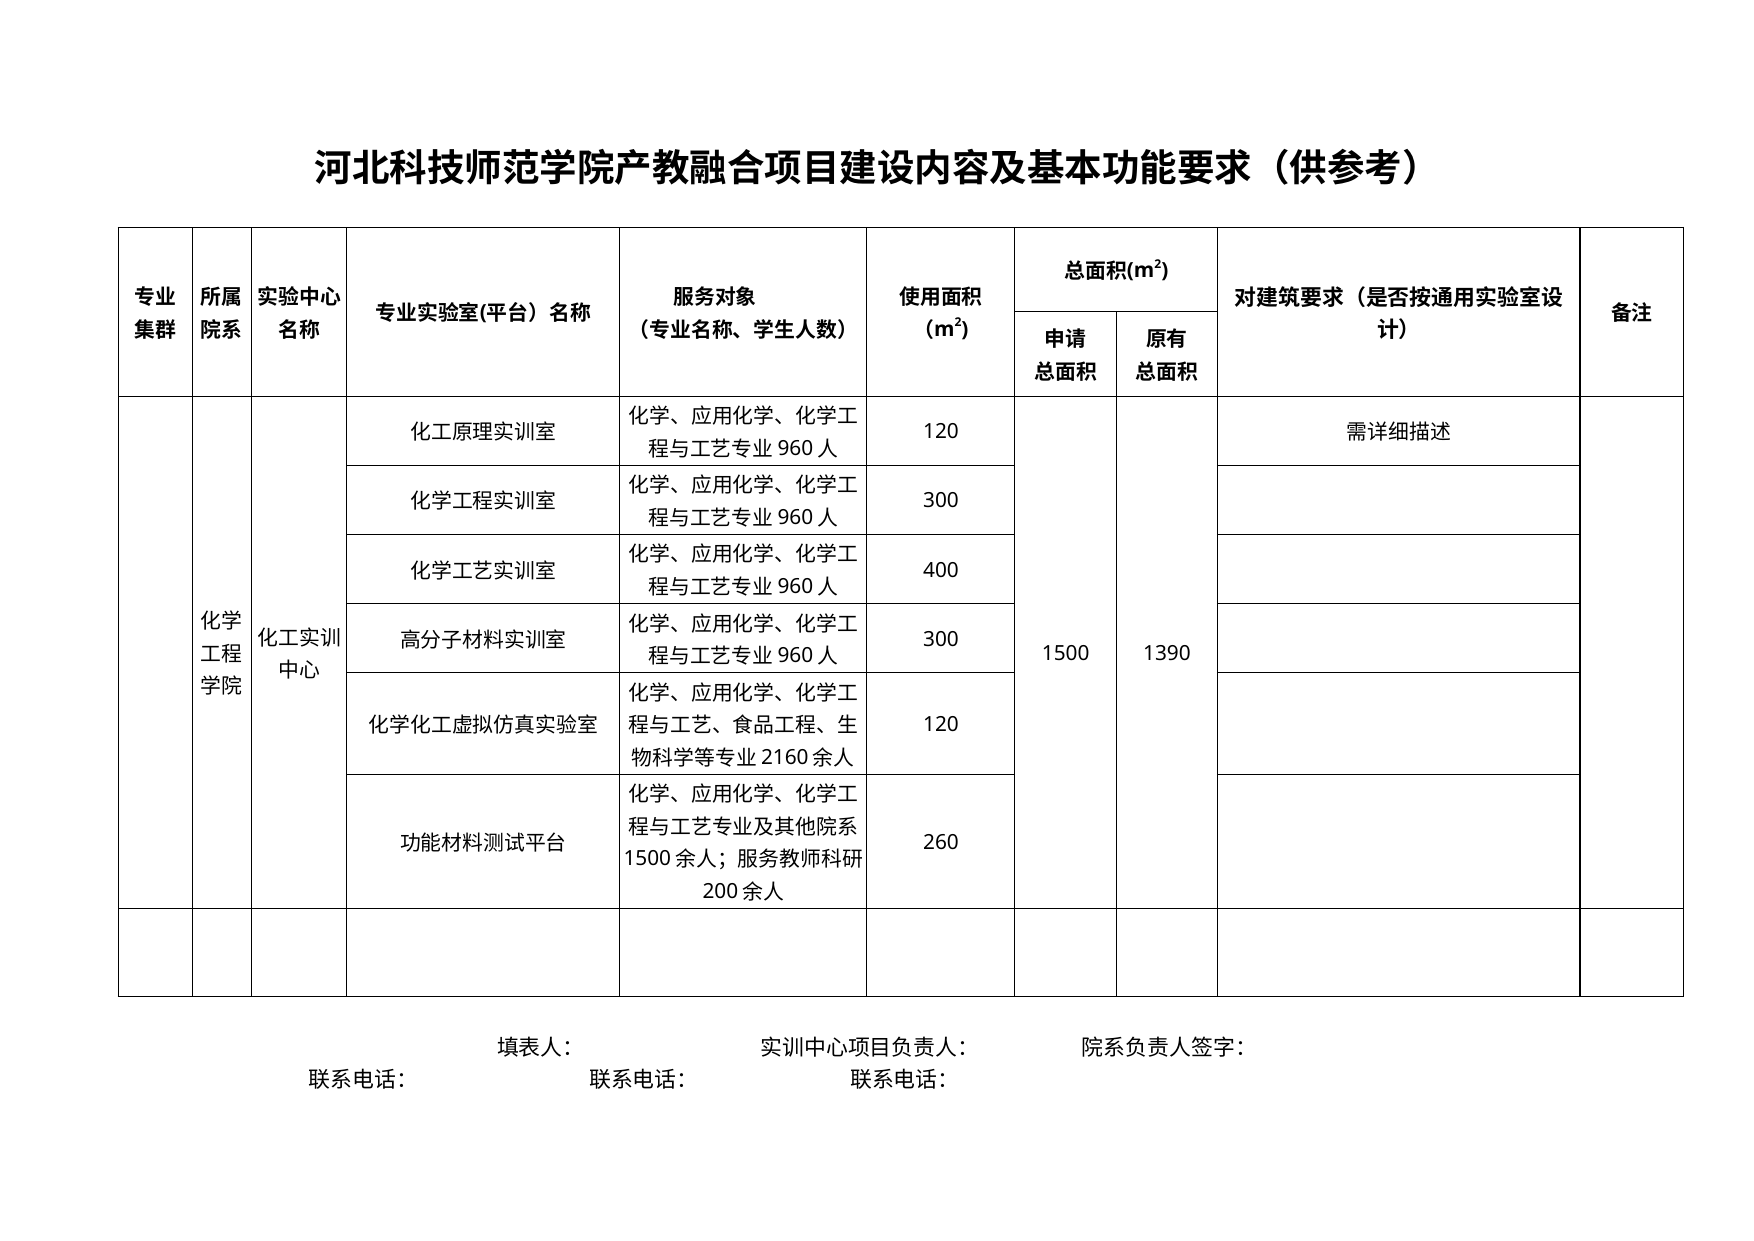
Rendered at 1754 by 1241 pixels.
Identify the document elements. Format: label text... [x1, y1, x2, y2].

table_cell 300 [867, 466, 1014, 534]
table_cell 化学、应用化学、化学工程与工艺专业及其他院系1500余人；服务教师科研200余人 [620, 775, 866, 908]
table_cell [252, 909, 346, 996]
table_cell 化学、应用化学、化学工程与工艺专业960人 [620, 604, 866, 672]
table_cell 400 [867, 535, 1014, 603]
text 填表人： 实训中心项目负责人： 院系负责人签字： [177, 1029, 1577, 1062]
table_cell 化学、应用化学、化学工程与工艺专业960人 [620, 397, 866, 465]
table_cell 化学工艺实训室 [347, 535, 619, 603]
table_cell 化学工程学院 [193, 397, 251, 908]
table_cell 化学、应用化学、化学工程与工艺专业960人 [620, 535, 866, 603]
table_cell [1581, 397, 1683, 908]
table_cell [620, 909, 866, 996]
table_cell 化学化工虚拟仿真实验室 [347, 673, 619, 774]
table_cell 260 [867, 775, 1014, 908]
table_cell [1218, 535, 1579, 603]
table_cell [347, 909, 619, 996]
text 河北科技师范学院产教融合项目建设内容及基本功能要求（供参考） [177, 133, 1577, 198]
table_cell [1581, 909, 1683, 996]
table_header 专业 集群 [119, 228, 192, 396]
table_header 实验中心名称 [252, 228, 346, 396]
table_cell 1390 [1117, 397, 1217, 908]
table_cell 功能材料测试平台 [347, 775, 619, 908]
table_cell 化学、应用化学、化学工程与工艺专业960人 [620, 466, 866, 534]
table_header 总面积(m2) [1015, 228, 1217, 311]
table_cell 120 [867, 673, 1014, 774]
table_cell [1218, 604, 1579, 672]
table_cell 1500 [1015, 397, 1116, 908]
table_cell 原有 总面积 [1117, 312, 1217, 396]
table_cell 高分子材料实训室 [347, 604, 619, 672]
text 联系电话： 联系电话： 联系电话： [177, 1062, 1577, 1094]
table_header 所属院系 [193, 228, 251, 396]
table_cell [1218, 466, 1579, 534]
table_cell [193, 909, 251, 996]
table_cell [1015, 909, 1116, 996]
table_cell 申请 总面积 [1015, 312, 1116, 396]
table_cell 化学、应用化学、化学工程与工艺、食品工程、生物科学等专业2160余人 [620, 673, 866, 774]
table_cell [1117, 909, 1217, 996]
table_cell 120 [867, 397, 1014, 465]
table_cell [867, 909, 1014, 996]
table_header 对建筑要求（是否按通用实验室设计） [1218, 228, 1579, 396]
table_header 专业实验室(平台）名称 [347, 228, 619, 396]
table_cell [1218, 673, 1579, 774]
table_cell 化工原理实训室 [347, 397, 619, 465]
table_header 服务对象 （专业名称、学生人数） [620, 228, 866, 396]
table_cell 需详细描述 [1218, 397, 1579, 465]
table_cell [1218, 775, 1579, 908]
table_cell [1218, 909, 1579, 996]
table_cell 化学工程实训室 [347, 466, 619, 534]
table_cell [119, 909, 192, 996]
table_header 使用面积 （m2) [867, 228, 1014, 396]
table_cell 化工实训中心 [252, 397, 346, 908]
table_cell 300 [867, 604, 1014, 672]
table_cell [119, 397, 192, 908]
table_header 备注 [1581, 228, 1683, 396]
